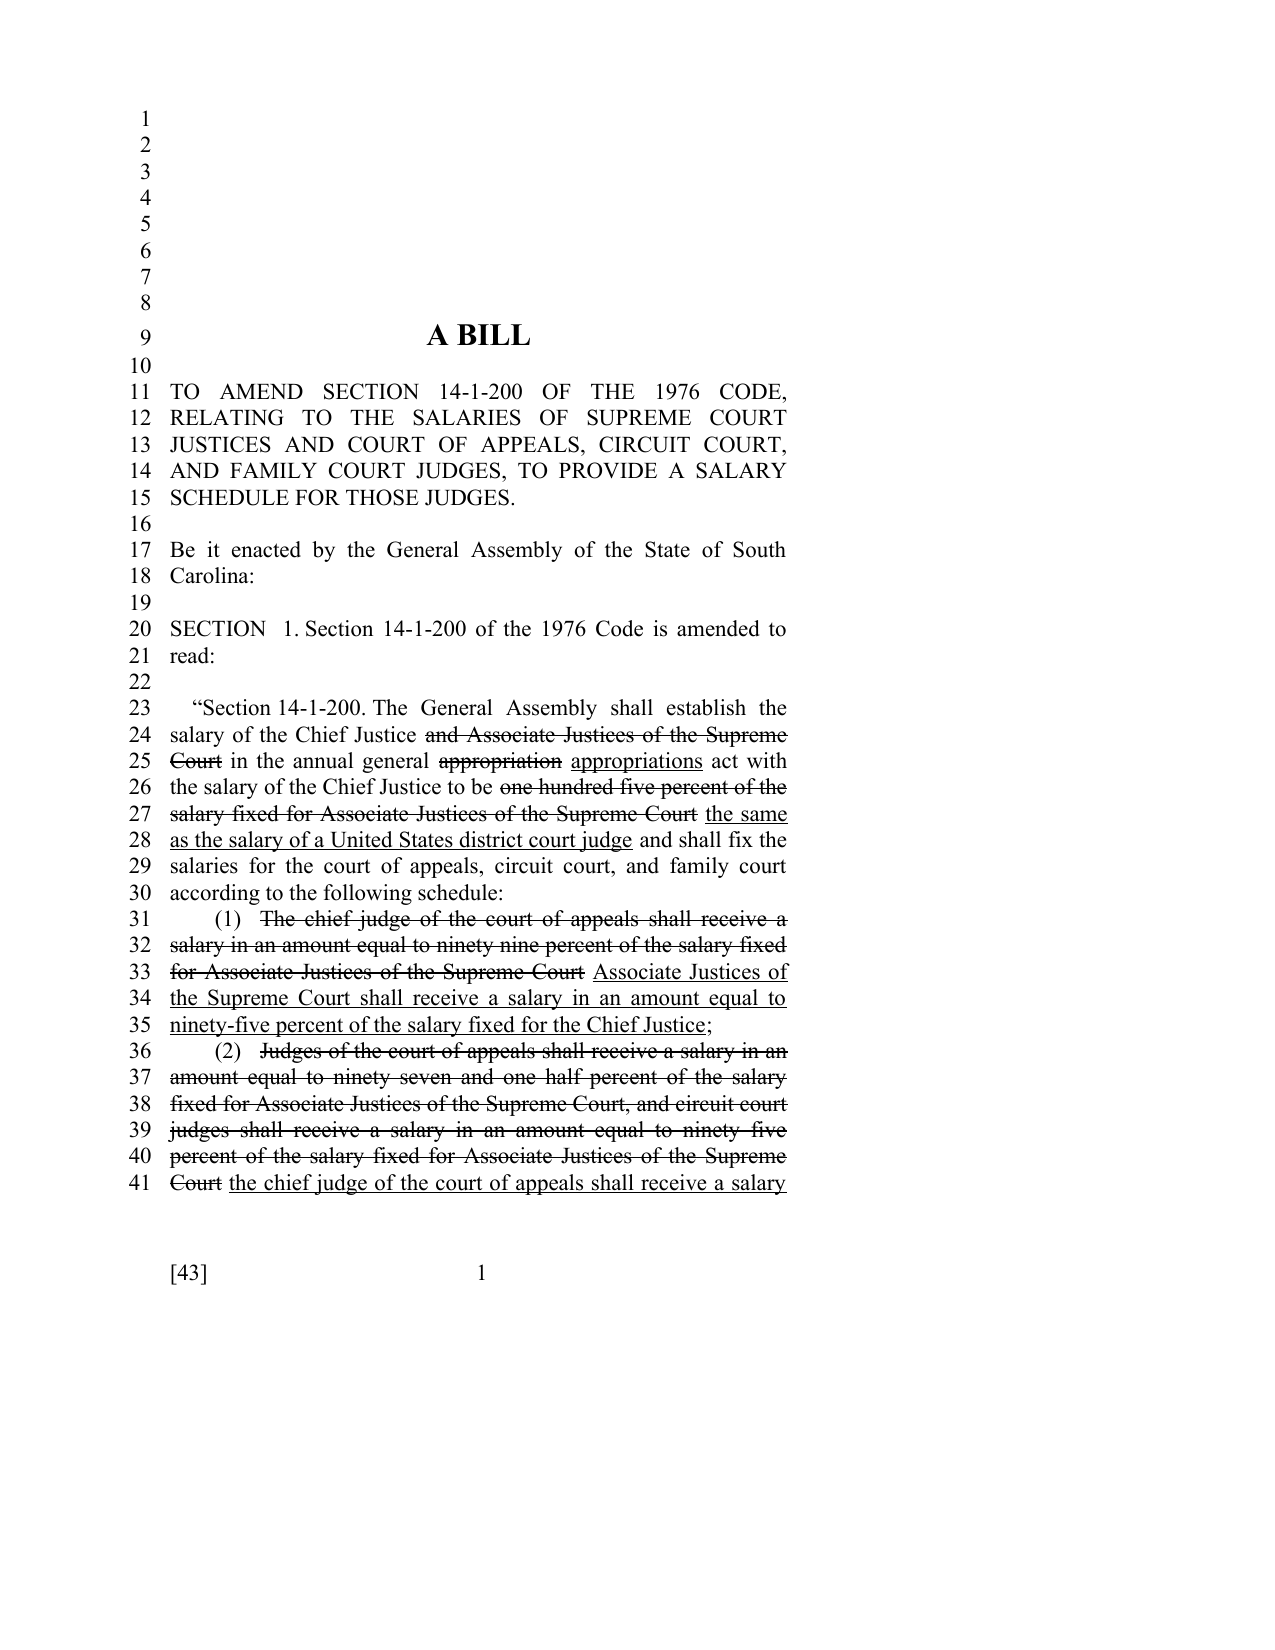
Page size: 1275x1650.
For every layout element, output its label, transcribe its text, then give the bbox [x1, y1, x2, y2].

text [169, 1158, 787, 1195]
text Be it enacted by the General Assembly of the State of South Carolina: [169, 536, 787, 589]
text SECTION 1. Section 14-1-200 of the 1976 Code is amended to read: [169, 615, 787, 668]
text (1) The chief judge of the court of appeals shall receive a salary in an amount equal to ninety nine percent of the salary fixed for Associate Justices of the Supreme Court Associate Justices of the Supreme Court shall receive a salary in an amount equal to ninety-five percent of the salary fixed for the Chief Justice; [169, 947, 787, 1007]
text (1) The chief judge of the court of appeals shall receive a salary in an amount equal to ninety nine percent of the salary fixed for Associate Justices of the Supreme Court Associate Justices of the Supreme Court shall receive a salary in an amount equal to ninety-five percent of the salary fixed for the Chief Justice; [169, 905, 787, 946]
text A BILL [169, 316, 787, 352]
text “Section 14-1-200. The General Assembly shall establish the salary of the Chief Justice and Associate Justices of the Supreme Court in the annual general appropriation appropriations act with the salary of the Chief Justice to be one hundred five percent of the salary fixed for Associate Justices of the Supreme Court the same as the salary of a United States district court judge and shall fix the salaries for the court of appeals, circuit court, and family court according to the following schedule: [169, 694, 787, 905]
text TO AMEND SECTION 14-1-200 OF THE 1976 CODE, RELATING TO THE SALARIES OF SUPREME COURT JUSTICES AND COURT OF APPEALS, CIRCUIT COURT, AND FAMILY COURT JUDGES, TO PROVIDE A SALARY SCHEDULE FOR THOSE JUDGES. [169, 378, 787, 510]
